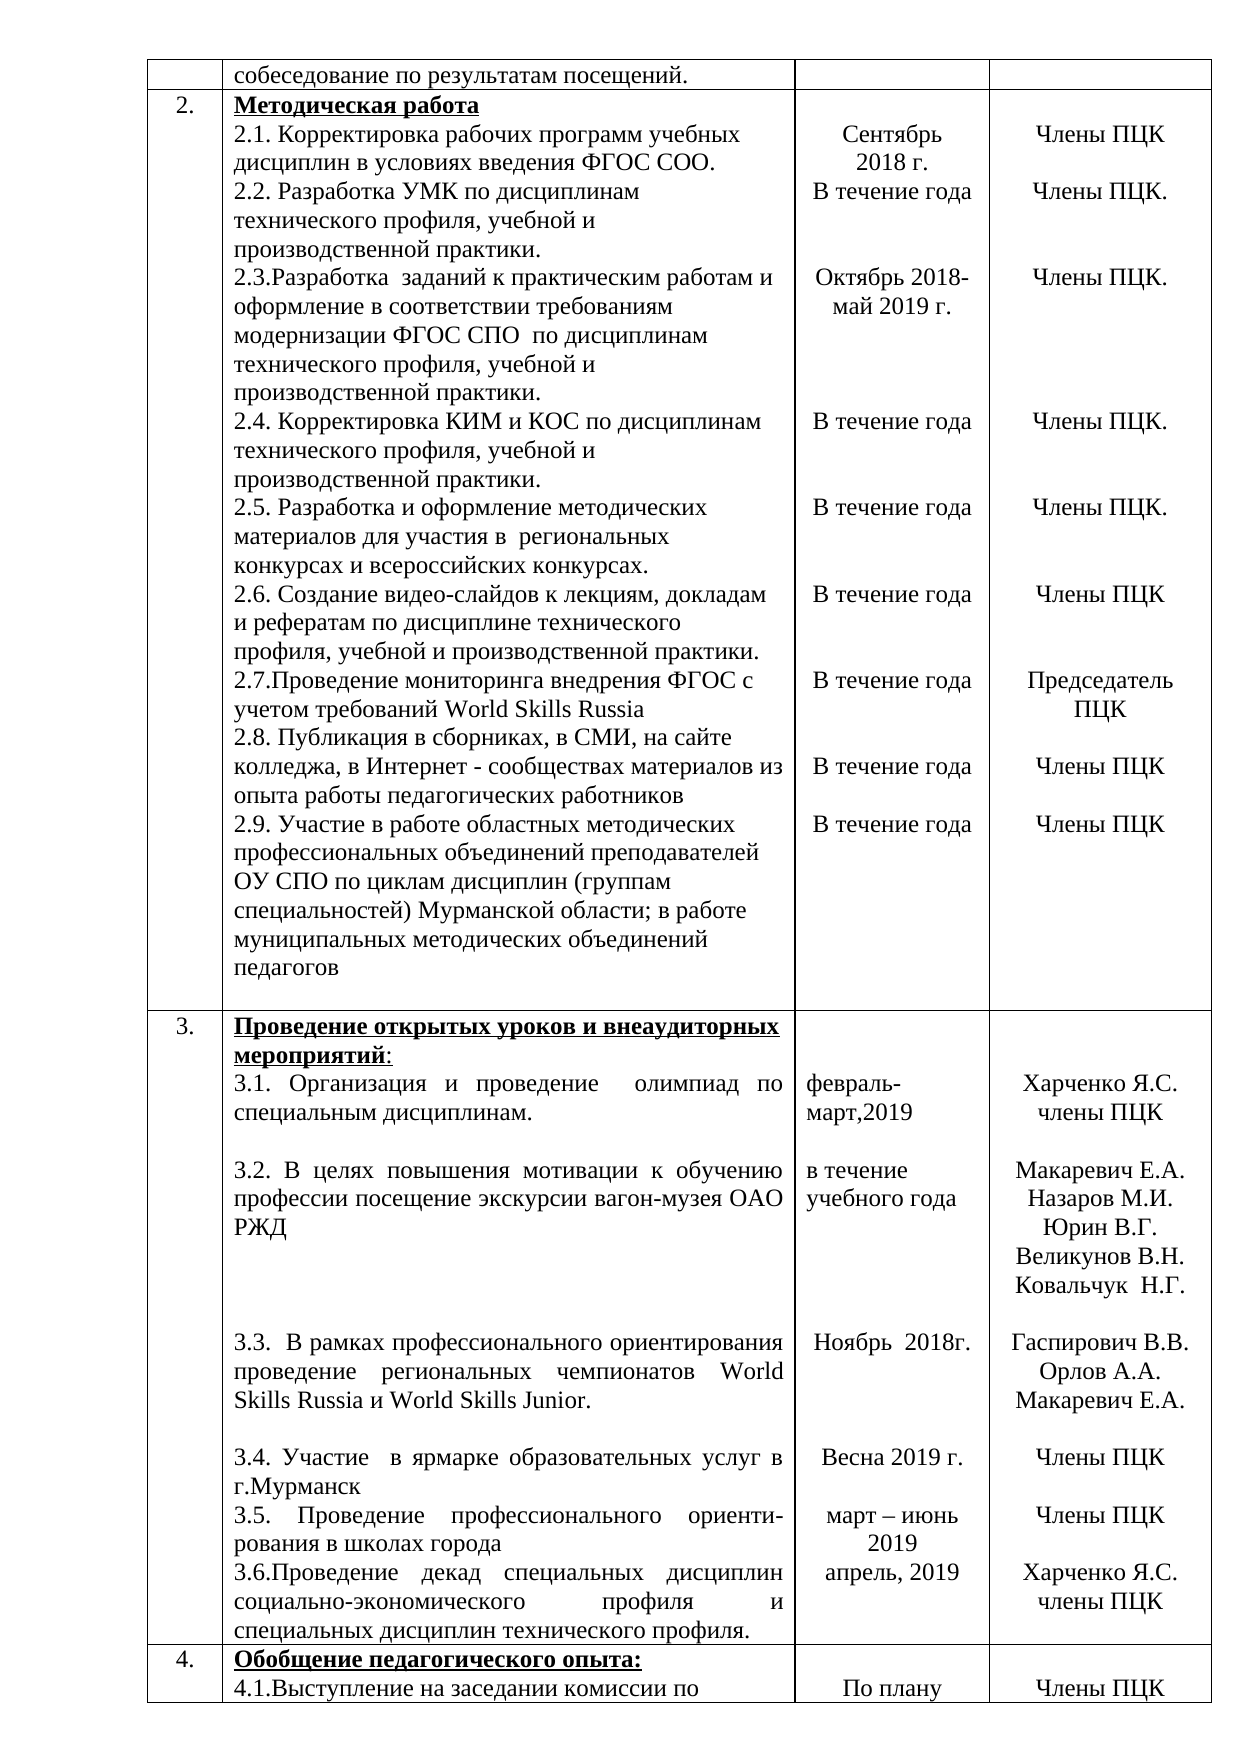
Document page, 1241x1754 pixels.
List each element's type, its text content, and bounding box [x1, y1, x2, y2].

table_cell Методическая работа 2.1. Корректировка рабочих программ учебных дисциплин в условиях введения ФГОС СОО. 2.2. Разработка УМК по дисциплинам технического профиля, учебной и производственной практики. 2.3.Разработка заданий к практическим работам и оформление в соответствии требованиям модернизации ФГОС СПО по дисциплинам технического профиля, учебной и производственной практики. 2.4. Корректировка КИМ и КОС по дисциплинам технического профиля, учебной и производственной практики. 2.5. Разработка и оформление методических материалов для участия в региональных конкурсах и всероссийских конкурсах. 2.6. Создание видео-слайдов к лекциям, докладам и рефератам по дисциплине технического профиля, учебной и производственной практики. 2.7.Проведение мониторинга внедрения ФГОС с учетом требований World Skills Russia 2.8. Публикация в сборниках, в СМИ, на сайте колледжа, в Интернет - сообществах материалов из опыта работы педагогических работников 2.9. Участие в работе областных методических профессиональных объединений преподавателей ОУ СПО по циклам дисциплин (группам специальностей) Мурманской области; в работе муниципальных методических объединений педагогов [223, 90, 794, 1010]
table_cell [796, 60, 989, 89]
table_cell 1. [148, 60, 222, 89]
table_cell февраль-март,2019 в течение учебного года Ноябрь 2018г. Весна 2019 г. март – июнь 2019 апрель, 2019 [796, 1011, 989, 1643]
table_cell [223, 1645, 794, 1702]
table_cell 3. [148, 1011, 222, 1643]
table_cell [223, 60, 794, 89]
table_cell Проведение открытых уроков и внеаудиторных мероприятий: 3.1. Организация и проведение олимпиад по специальным дисциплинам. 3.2. В целях повышения мотивации к обучению профессии посещение экскурсии вагон-музея ОАО РЖД 3.3. В рамках профессионального ориентирования проведение региональных чемпионатов World Skills Russia и World Skills Junior. 3.4. Участие в ярмарке образовательных услуг в г.Мурманск 3.5. Проведение профессионального ориенти-рования в школах города 3.6.Проведение декад специальных дисциплин социально-экономического профиля и специальных дисциплин технического профиля. [223, 1011, 794, 1643]
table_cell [990, 60, 1211, 89]
table_cell 2. [148, 90, 222, 1010]
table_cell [990, 1645, 1211, 1702]
table_cell Члены ПЦК Члены ПЦК. Члены ПЦК. Члены ПЦК. Члены ПЦК. Члены ПЦК Председатель ПЦК Члены ПЦК Члены ПЦК [990, 90, 1211, 1010]
table_cell Харченко Я.С. члены ПЦК Макаревич Е.А. Назаров М.И. Юрин В.Г. Великунов В.Н. Ковальчук Н.Г. Гаспирович В.В. Орлов А.А. Макаревич Е.А. Члены ПЦК Члены ПЦК Харченко Я.С. члены ПЦК [990, 1011, 1211, 1643]
table_cell 4. [148, 1645, 222, 1702]
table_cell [796, 1645, 989, 1702]
table_cell Сентябрь 2018 г. В течение года Октябрь 2018- май 2019 г. В течение года В течение года В течение года В течение года В течение года В течение года [796, 90, 989, 1010]
